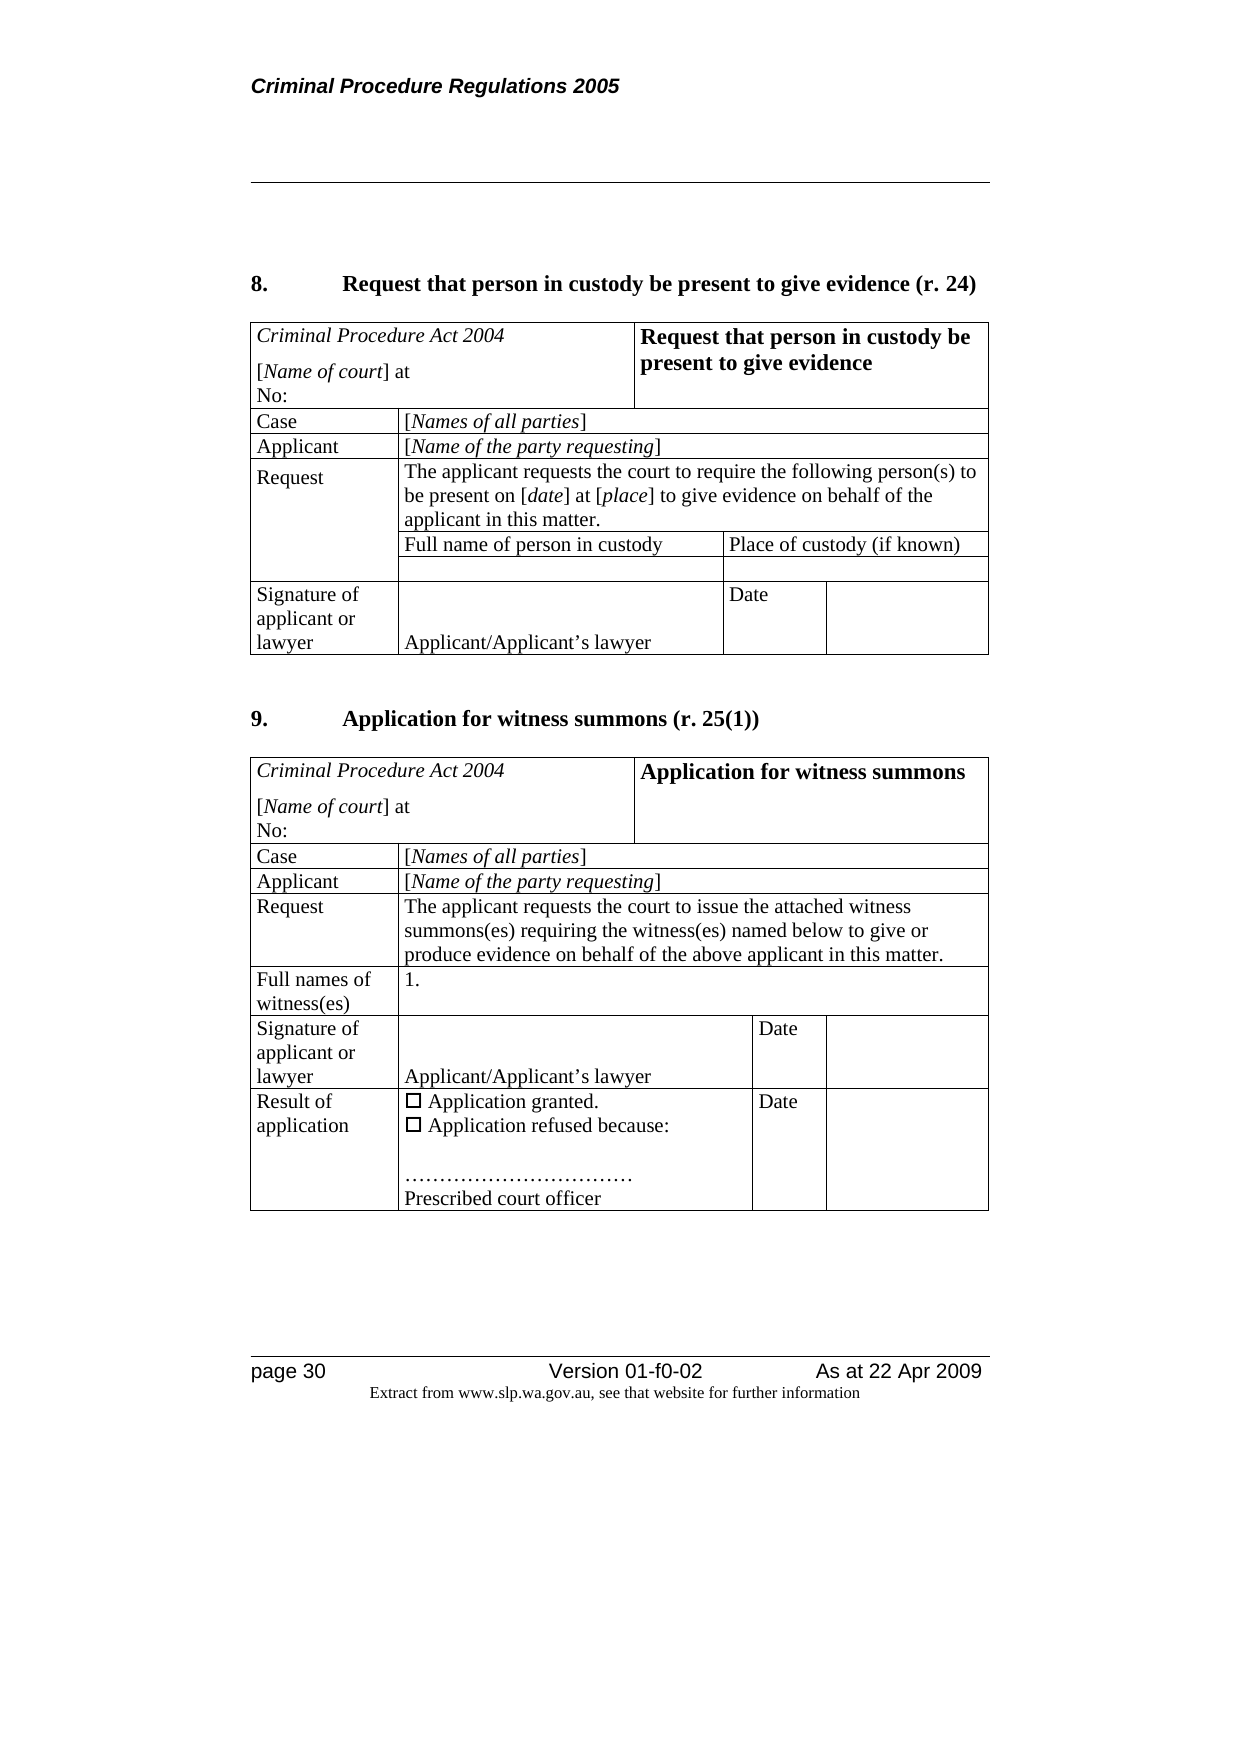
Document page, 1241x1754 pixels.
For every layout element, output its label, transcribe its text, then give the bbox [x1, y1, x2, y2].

table_cell Full name of person in custody [399, 532, 723, 556]
table_cell Application granted. Application refused because: …………………………… Prescribed court officer [399, 1089, 752, 1210]
table_cell Signature of applicant or lawyer [251, 1016, 398, 1088]
table_cell The applicant requests the court to require the following person(s) to be present on [date] at [place] to give evidence on behalf of the applicant in this matter. [399, 459, 988, 531]
table_cell 1. [399, 967, 988, 1015]
table_cell [399, 557, 723, 581]
table_cell [724, 557, 988, 581]
table_cell [827, 1089, 988, 1210]
table_cell Place of custody (if known) [724, 532, 988, 556]
table_cell [Names of all parties] [399, 844, 988, 868]
table_cell [827, 1016, 988, 1088]
table_cell Date [724, 582, 826, 654]
table_cell [Name of the party requesting] [399, 869, 988, 893]
table_cell The applicant requests the court to issue the attached witness summons(es) requiring the witness(es) named below to give or produce evidence on behalf of the above applicant in this matter. [399, 894, 988, 966]
subtitle 8. Request that person in custody be present to give evidence (r. 24) [251, 270, 990, 297]
table_cell Case [251, 409, 398, 433]
table_cell Request [251, 894, 398, 966]
subtitle 9. Application for witness summons (r. 25(1)) [251, 705, 990, 732]
table_cell [827, 582, 988, 654]
table_cell Date [753, 1089, 826, 1210]
table_cell [Name of the party requesting] [399, 434, 988, 458]
table_cell Result of application [251, 1089, 398, 1210]
table_header Application for witness summons [635, 758, 988, 842]
table_cell Request [251, 459, 398, 581]
table_cell Applicant/Applicant’s lawyer [399, 1016, 752, 1088]
table_cell Date [753, 1016, 826, 1088]
table_cell Case [251, 844, 398, 868]
table_cell Applicant [251, 434, 398, 458]
table_header Criminal Procedure Act 2004 [Name of court] at No: [251, 323, 634, 407]
table_header Criminal Procedure Act 2004 [Name of court] at No: [251, 758, 634, 842]
table_header Request that person in custody be present to give evidence [635, 323, 988, 407]
table_cell [Names of all parties] [399, 409, 988, 433]
table_cell Full names of witness(es) [251, 967, 398, 1015]
table_cell Signature of applicant or lawyer [251, 582, 398, 654]
table_cell Applicant [251, 869, 398, 893]
table_cell Applicant/Applicant’s lawyer [399, 582, 723, 654]
